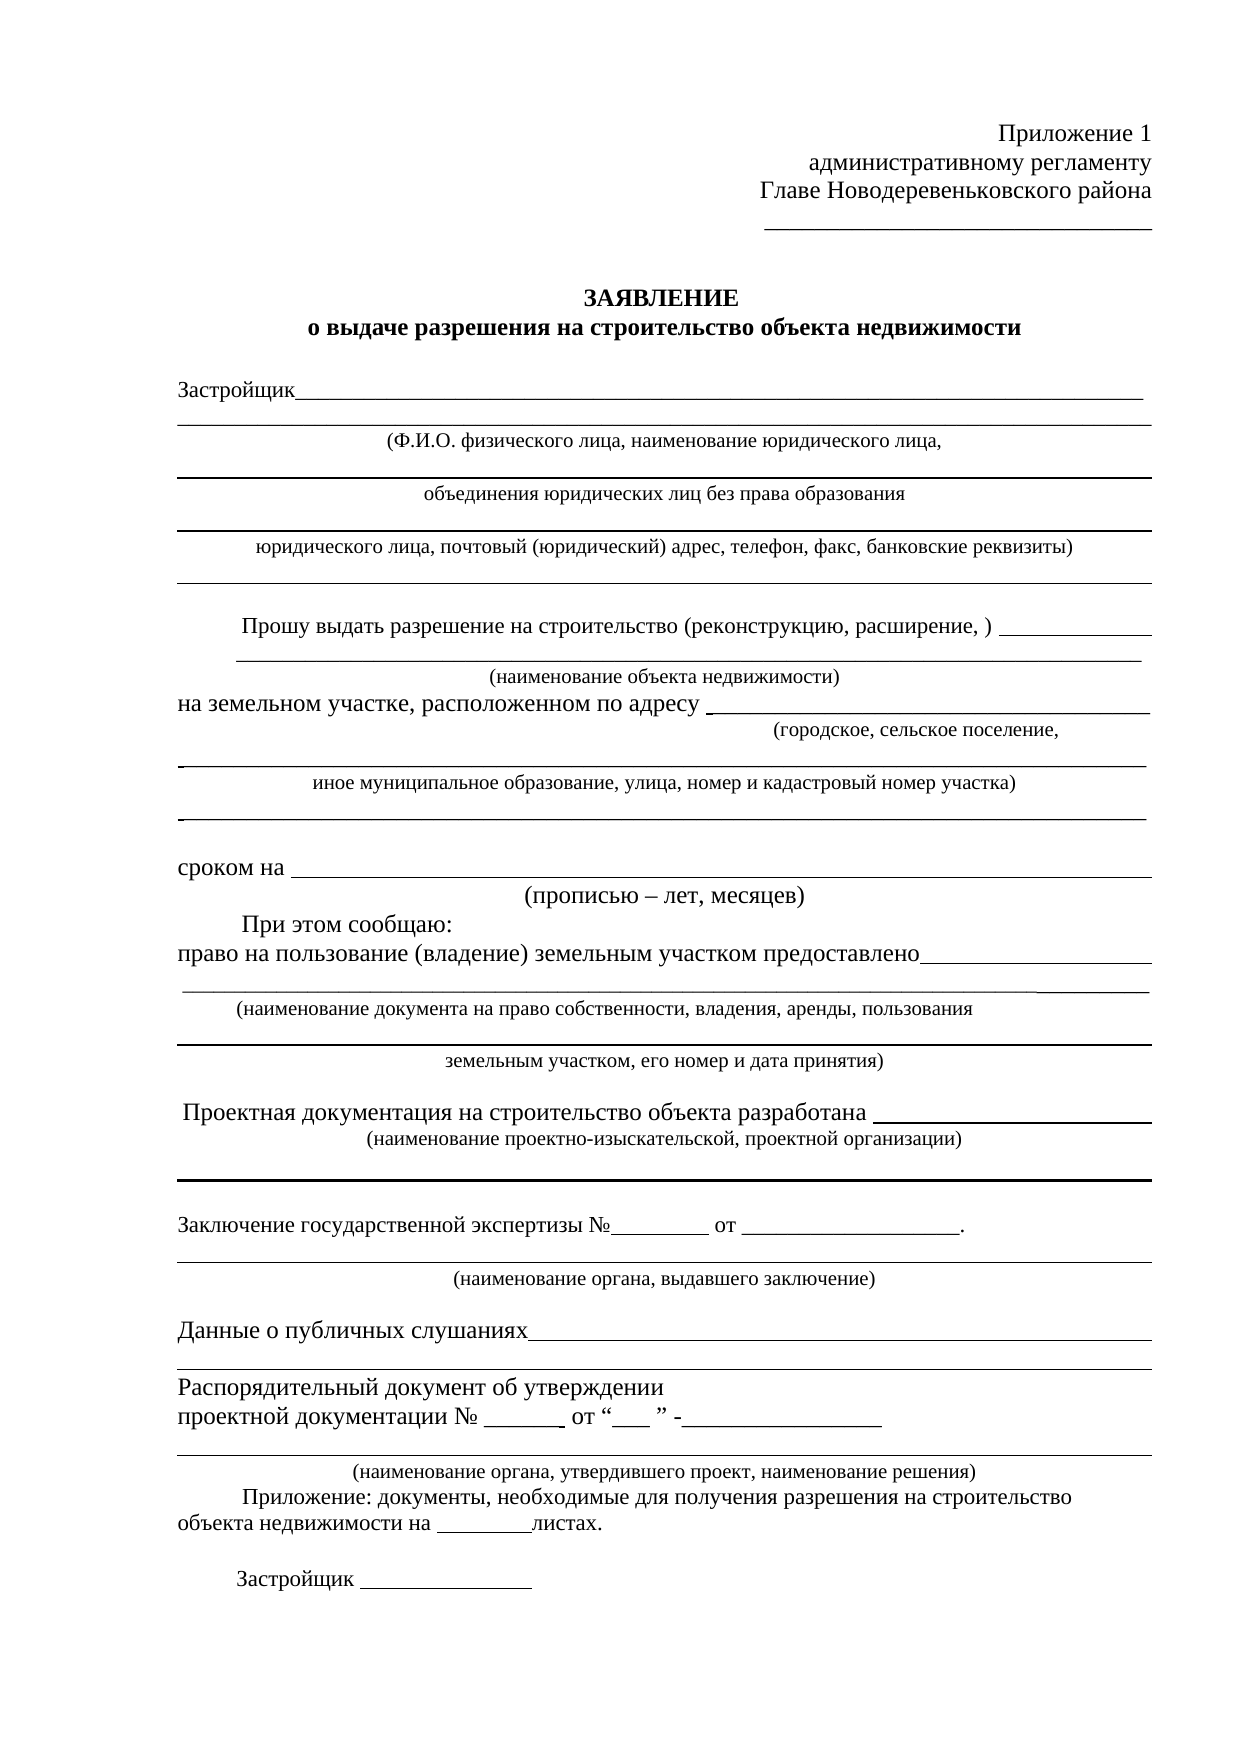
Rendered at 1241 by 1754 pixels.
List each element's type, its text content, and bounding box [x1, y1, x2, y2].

text (наименование органа, утвердившего проект, наименование решения) [177, 1459, 1152, 1483]
text _____________________________________________________________________________ [177, 794, 1152, 852]
text (наименование документа на право собственности, владения, аренды, пользования [177, 995, 1152, 1019]
text При этом сообщаю: право на пользование (владение) земельным участком предоставлено ___________________________________________________________________________________________ [177, 909, 1152, 995]
text _____________________________________________________________________________ [177, 741, 1152, 770]
text (наименование проектно-изыскательской, проектной организации) [177, 1126, 1152, 1150]
text сроком на [177, 852, 1152, 880]
text Главе Новодеревеньковского района [177, 176, 1152, 204]
text _______________________________ [177, 204, 1152, 233]
subtitle ЗАЯВЛЕНИЕ о выдаче разрешения на строительство объекта недвижимости [177, 283, 1152, 341]
text административному регламенту [177, 147, 1152, 176]
text (прописью – лет, месяцев) [177, 880, 1152, 909]
text Застройщик_______________________________________________________________________________________________________________________________________________________________ [177, 376, 1152, 425]
text земельным участком, его номер и дата принятия) [177, 1048, 1152, 1072]
text Прошу выдать разрешение на строительство (реконструкцию, расширение, ) [177, 612, 1152, 638]
text (Ф.И.О. физического лица, наименование юридического лица, [177, 428, 1152, 452]
text Приложение: документы, необходимые для получения разрешения на строительство объекта недвижимости на листах. [177, 1483, 1152, 1535]
text Застройщик [177, 1564, 1152, 1591]
text Данные о публичных слушаниях [177, 1315, 1152, 1369]
text _______________________________________________________________________________ [177, 638, 1152, 664]
text иное муниципальное образование, улица, номер и кадастровый номер участка) [177, 770, 1152, 794]
text Проектная документация на строительство объекта разработана [177, 1097, 1152, 1126]
text (наименование органа, выдавшего заключение) [177, 1266, 1152, 1290]
text юридического лица, почтовый (юридический) адрес, телефон, факс, банковские реквизиты) [177, 534, 1152, 558]
text (городское, сельское поселение, [177, 717, 1152, 741]
text Заключение государственной экспертизы № от ___________________. [177, 1211, 1152, 1237]
text на земельном участке, расположенном по адресу ___________________________________ [177, 688, 1152, 717]
text (наименование объекта недвижимости) [177, 664, 1152, 688]
text Распорядительный документ об утверждении проектной документации № ______ от “___ ” -________________ [177, 1372, 1152, 1430]
text Приложение 1 [177, 118, 1152, 147]
text объединения юридических лиц без права образования [177, 481, 1152, 505]
